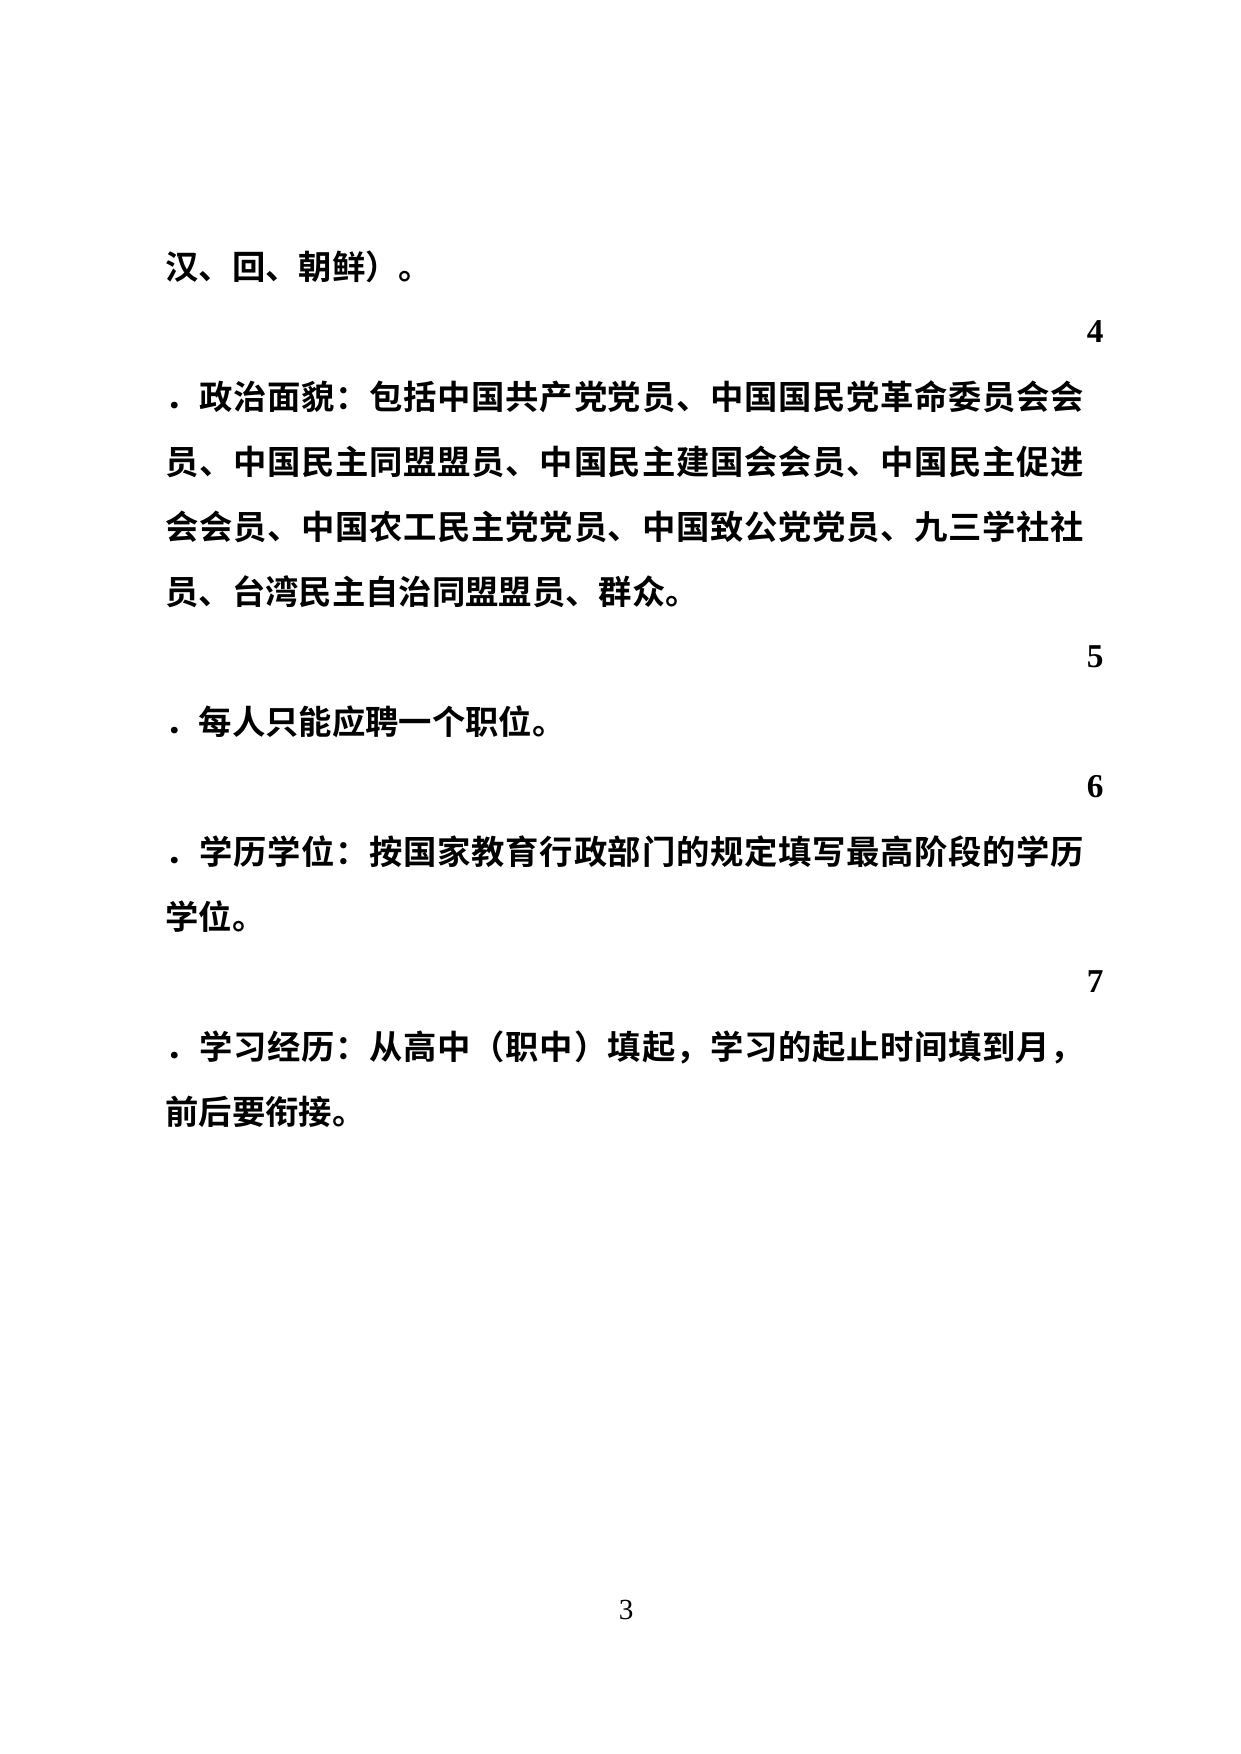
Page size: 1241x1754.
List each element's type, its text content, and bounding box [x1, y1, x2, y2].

text 6．学历学位：按国家教育行政部门的规定填写最高阶段的学历学位。 [165, 753, 1087, 948]
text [165, 233, 1087, 298]
text 4．政治面貌：包括中国共产党党员、中国国民党革命委员会会员、中国民主同盟盟员、中国民主建国会会员、中国民主促进会会员、中国农工民主党党员、中国致公党党员、九三学社社员、台湾民主自治同盟盟员、群众。 [165, 298, 1087, 623]
text 7．学习经历：从高中（职中）填起，学习的起止时间填到月，前后要衔接。 [165, 948, 1087, 1143]
text 5．每人只能应聘一个职位。 [165, 623, 1087, 753]
